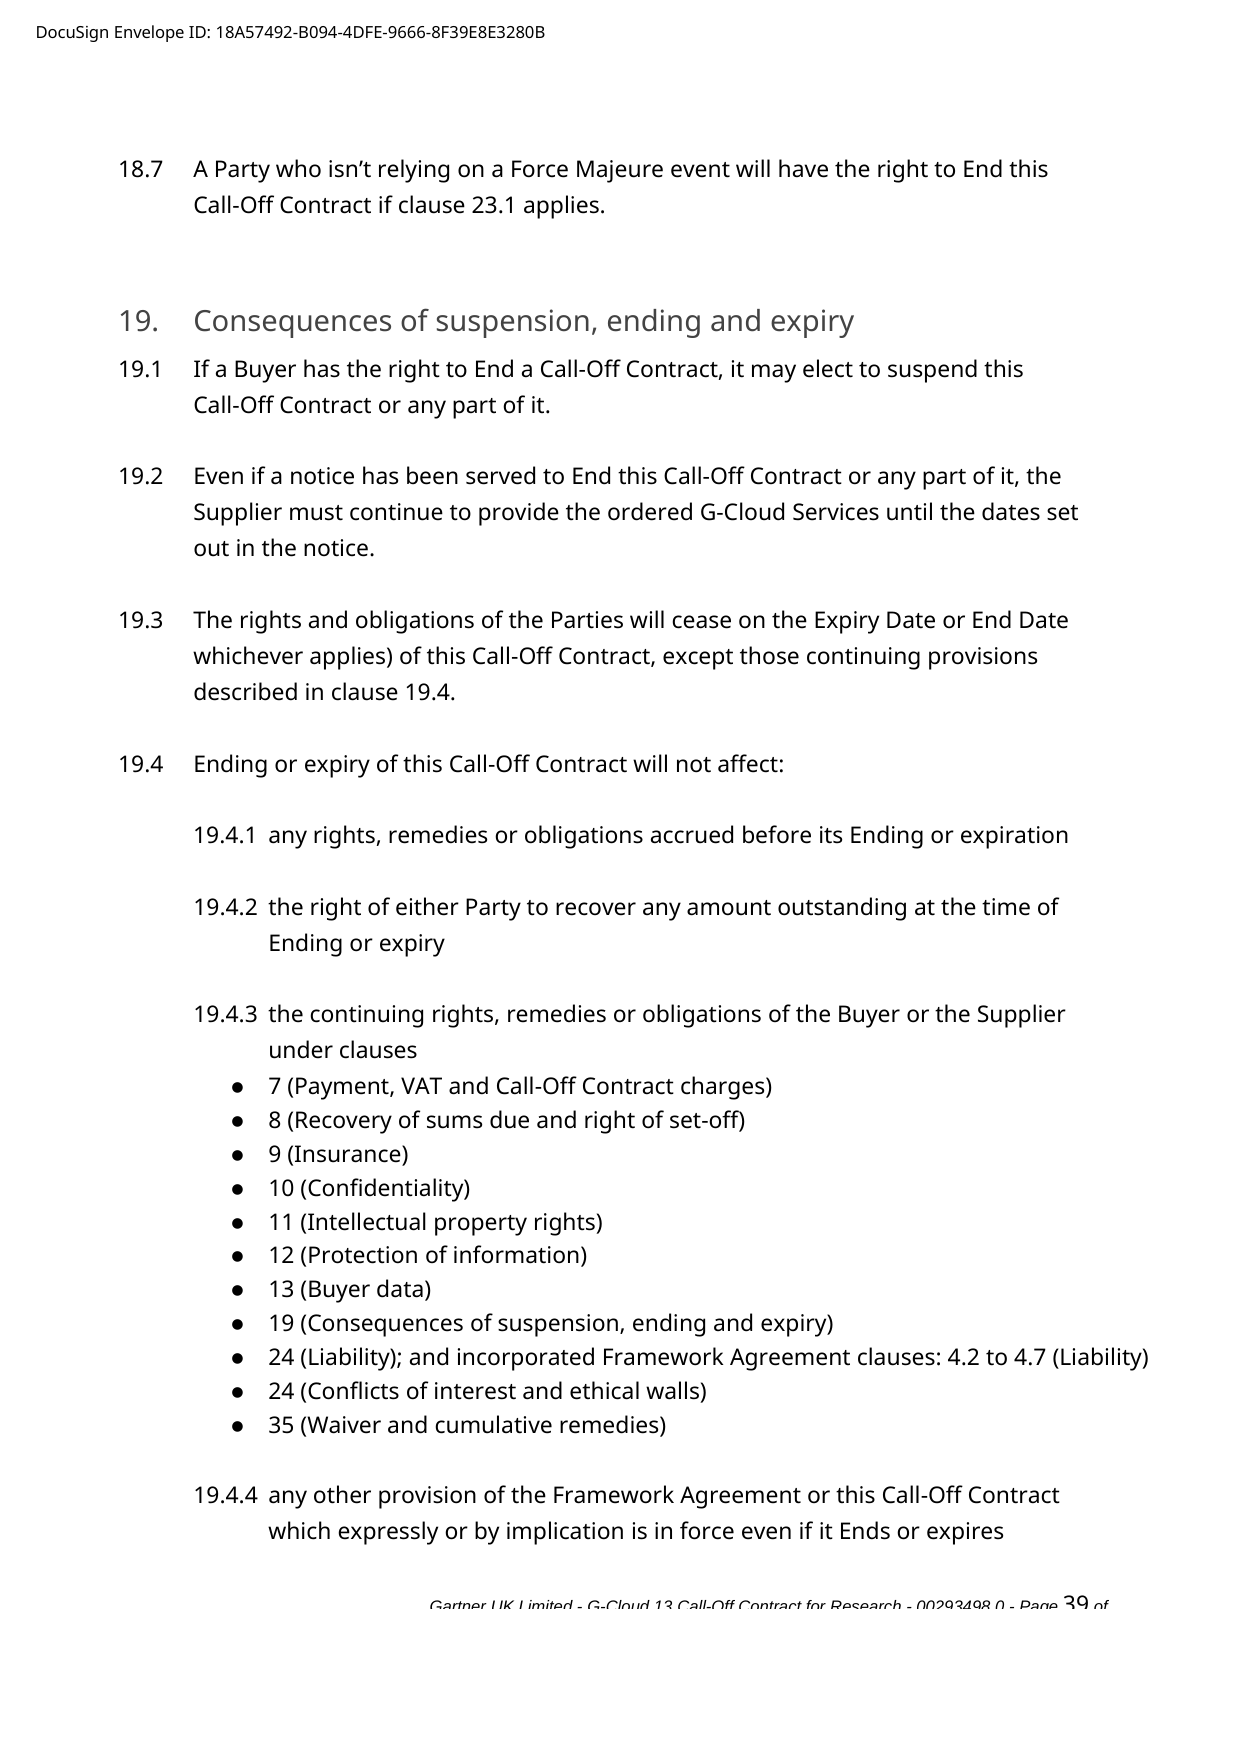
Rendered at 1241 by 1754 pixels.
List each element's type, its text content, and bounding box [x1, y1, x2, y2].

list the continuing rights, remedies or obligations of the Buyer or the Supplier under clauses [193, 998, 1073, 1065]
list the right of either Party to recover any amount outstanding at the time of Ending or expiry [193, 891, 1102, 958]
list 11 (Intellectual property rights) [230, 1206, 1173, 1237]
list 24 (Liability); and incorporated Framework Agreement clauses: 4.2 to 4.7 (Liability) [230, 1341, 1173, 1372]
list 8 (Recovery of sums due and right of set-off) [230, 1104, 1173, 1135]
list 9 (Insurance) [230, 1138, 1173, 1169]
list 13 (Buyer data) [230, 1273, 1173, 1305]
list The rights and obligations of the Parties will cease on the Expiry Date or End Date whichever applies) of this Call-Off Contract, except those continuing provisions described in clause 19.4. [118, 604, 1121, 707]
list any other provision of the Framework Agreement or this Call-Off Contract which expressly or by implication is in force even if it Ends or expires [193, 1479, 1076, 1546]
list 35 (Waiver and cumulative remedies) [230, 1409, 1173, 1440]
list 10 (Confidentiality) [230, 1172, 1173, 1203]
list If a Buyer has the right to End a Call-Off Contract, it may elect to suspend this Call-Off Contract or any part of it. [118, 353, 1066, 420]
list Ending or expiry of this Call-Off Contract will not affect: [118, 748, 1173, 779]
list any rights, remedies or obligations accrued before its Ending or expiration [193, 819, 1173, 850]
list 19 (Consequences of suspension, ending and expiry) [230, 1307, 1173, 1338]
list 7 (Payment, VAT and Call-Off Contract charges) [230, 1070, 1173, 1101]
list 24 (Conflicts of interest and ethical walls) [230, 1375, 1173, 1406]
list 12 (Protection of information) [230, 1239, 1173, 1271]
list Even if a notice has been served to End this Call-Off Contract or any part of it, the Supplier must continue to provide the ordered G-Cloud Services until the dates set out in the notice. [118, 460, 1113, 563]
subtitle Consequences of suspension, ending and expiry [118, 300, 1173, 340]
list A Party who isn’t relying on a Force Majeure event will have the right to End this Call-Off Contract if clause 23.1 applies. [118, 153, 1088, 220]
